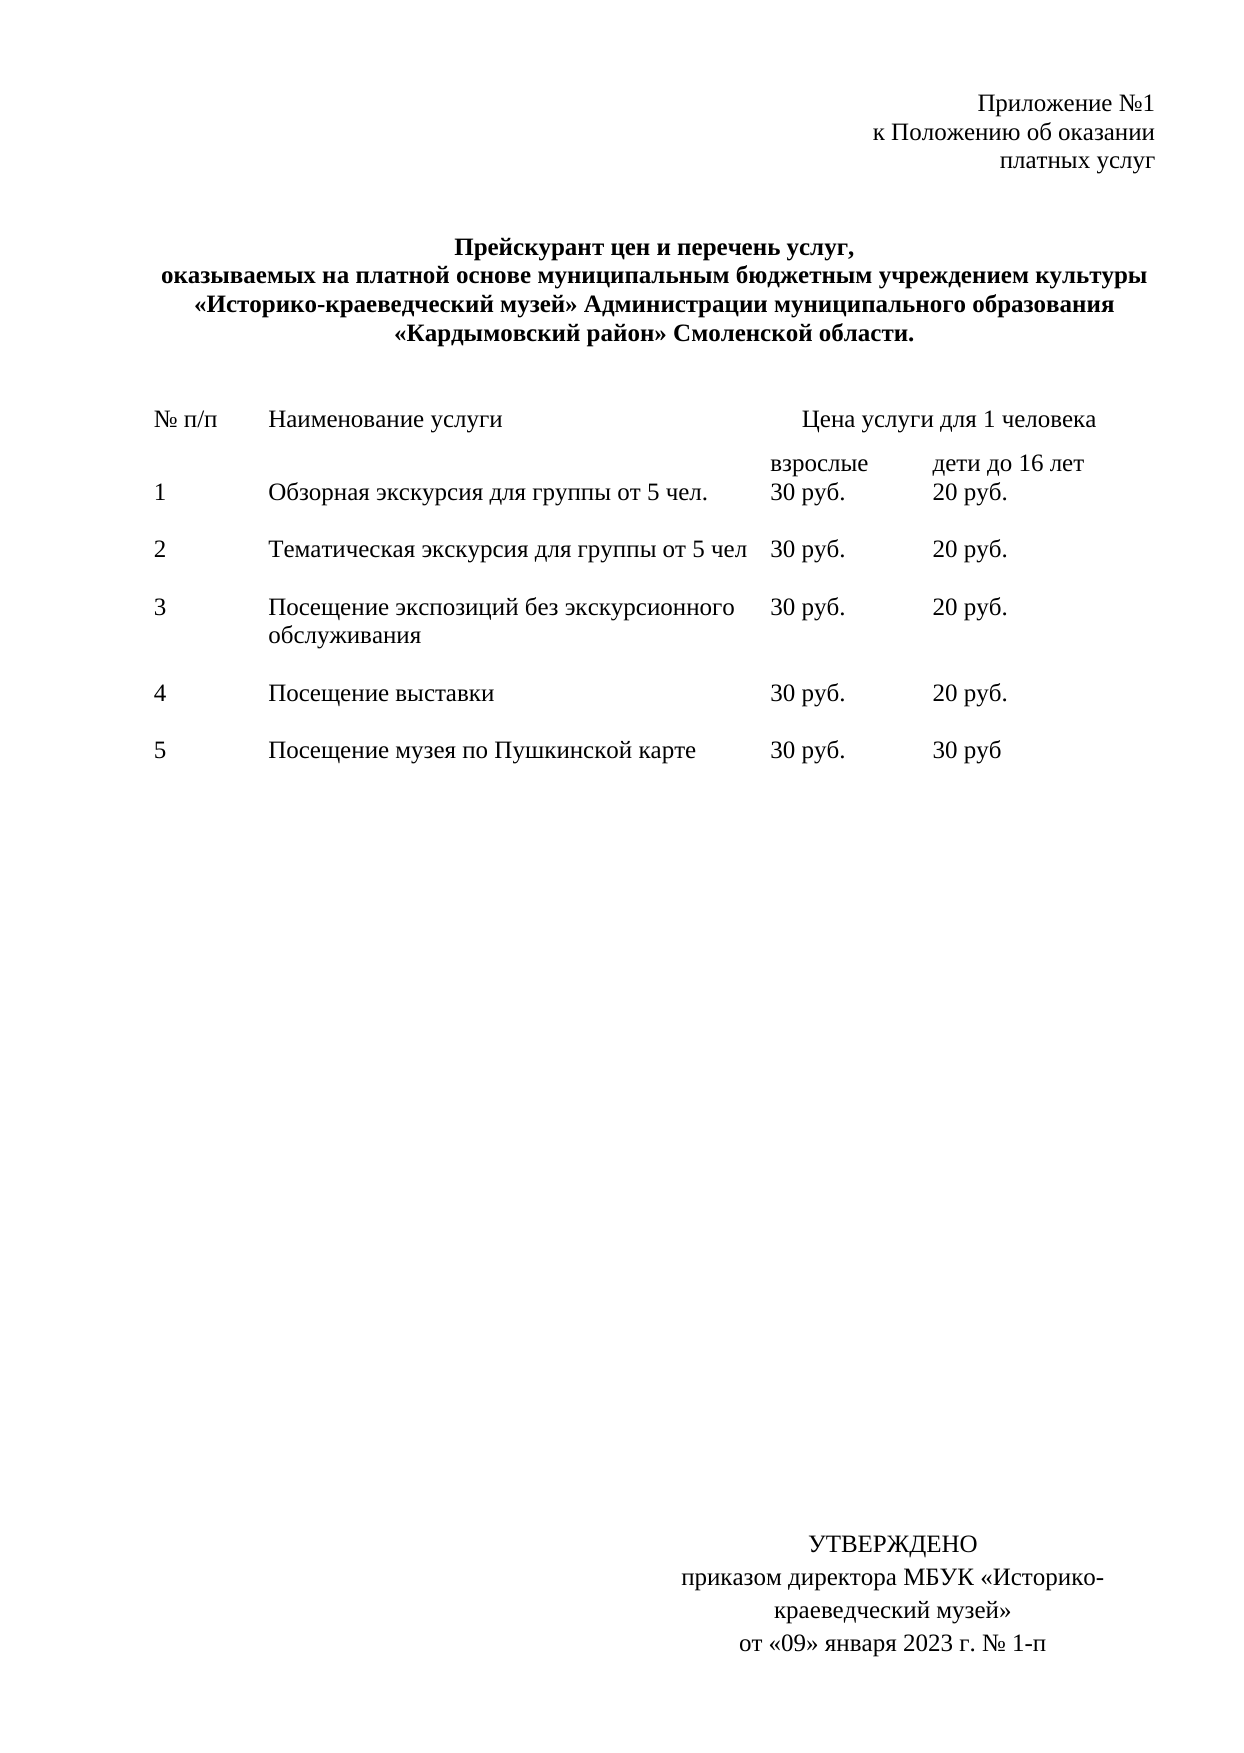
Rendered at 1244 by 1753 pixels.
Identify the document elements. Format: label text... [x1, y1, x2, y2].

table_cell Посещение музея по Пушкинской карте [257, 735, 759, 764]
table_cell Тематическая экскурсия для группы от 5 чел [257, 534, 759, 592]
table_cell 4 [142, 678, 257, 735]
text оказываемых на платной основе муниципальным бюджетным учреждением культуры «Историко-краеведческий музей» Администрации муниципального образования «Кардымовский район» Смоленской области. [153, 260, 1155, 347]
text Приложение №1 [153, 88, 1155, 117]
table_cell взрослые [759, 448, 921, 477]
table_cell дети до 16 лет [921, 448, 1139, 477]
table_cell 1 [142, 477, 257, 534]
text Прейскурант цен и перечень услуг, [153, 232, 1155, 260]
text к Положению об оказании [153, 117, 1155, 145]
table_header Наименование услуги [257, 404, 759, 477]
table_cell 20 руб. [921, 534, 1139, 592]
table_cell 30 руб. [759, 534, 921, 592]
table_cell 3 [142, 592, 257, 678]
table_cell 30 руб. [759, 592, 921, 678]
table_cell 20 руб. [921, 592, 1139, 678]
table_cell 20 руб. [921, 477, 1139, 534]
table_header УТВЕРЖДЕНО приказом директора МБУК «Историко-краеведческий музей» от «09» января 2023 г. № 1-п [649, 1529, 1136, 1661]
table_header Цена услуги для 1 человека [759, 404, 1139, 448]
table_cell 30 руб [921, 735, 1139, 764]
table_cell 30 руб. [759, 477, 921, 534]
table_cell Посещение экспозиций без экскурсионного обслуживания [257, 592, 759, 678]
table_cell 2 [142, 534, 257, 592]
table_cell 20 руб. [921, 678, 1139, 735]
table_cell Обзорная экскурсия для группы от 5 чел. [257, 477, 759, 534]
table_cell 30 руб. [759, 735, 921, 764]
table_cell 30 руб. [759, 678, 921, 735]
table_cell 5 [142, 735, 257, 764]
text платных услуг [153, 145, 1155, 174]
table_header № п/п [142, 404, 257, 477]
table_cell Посещение выставки [257, 678, 759, 735]
